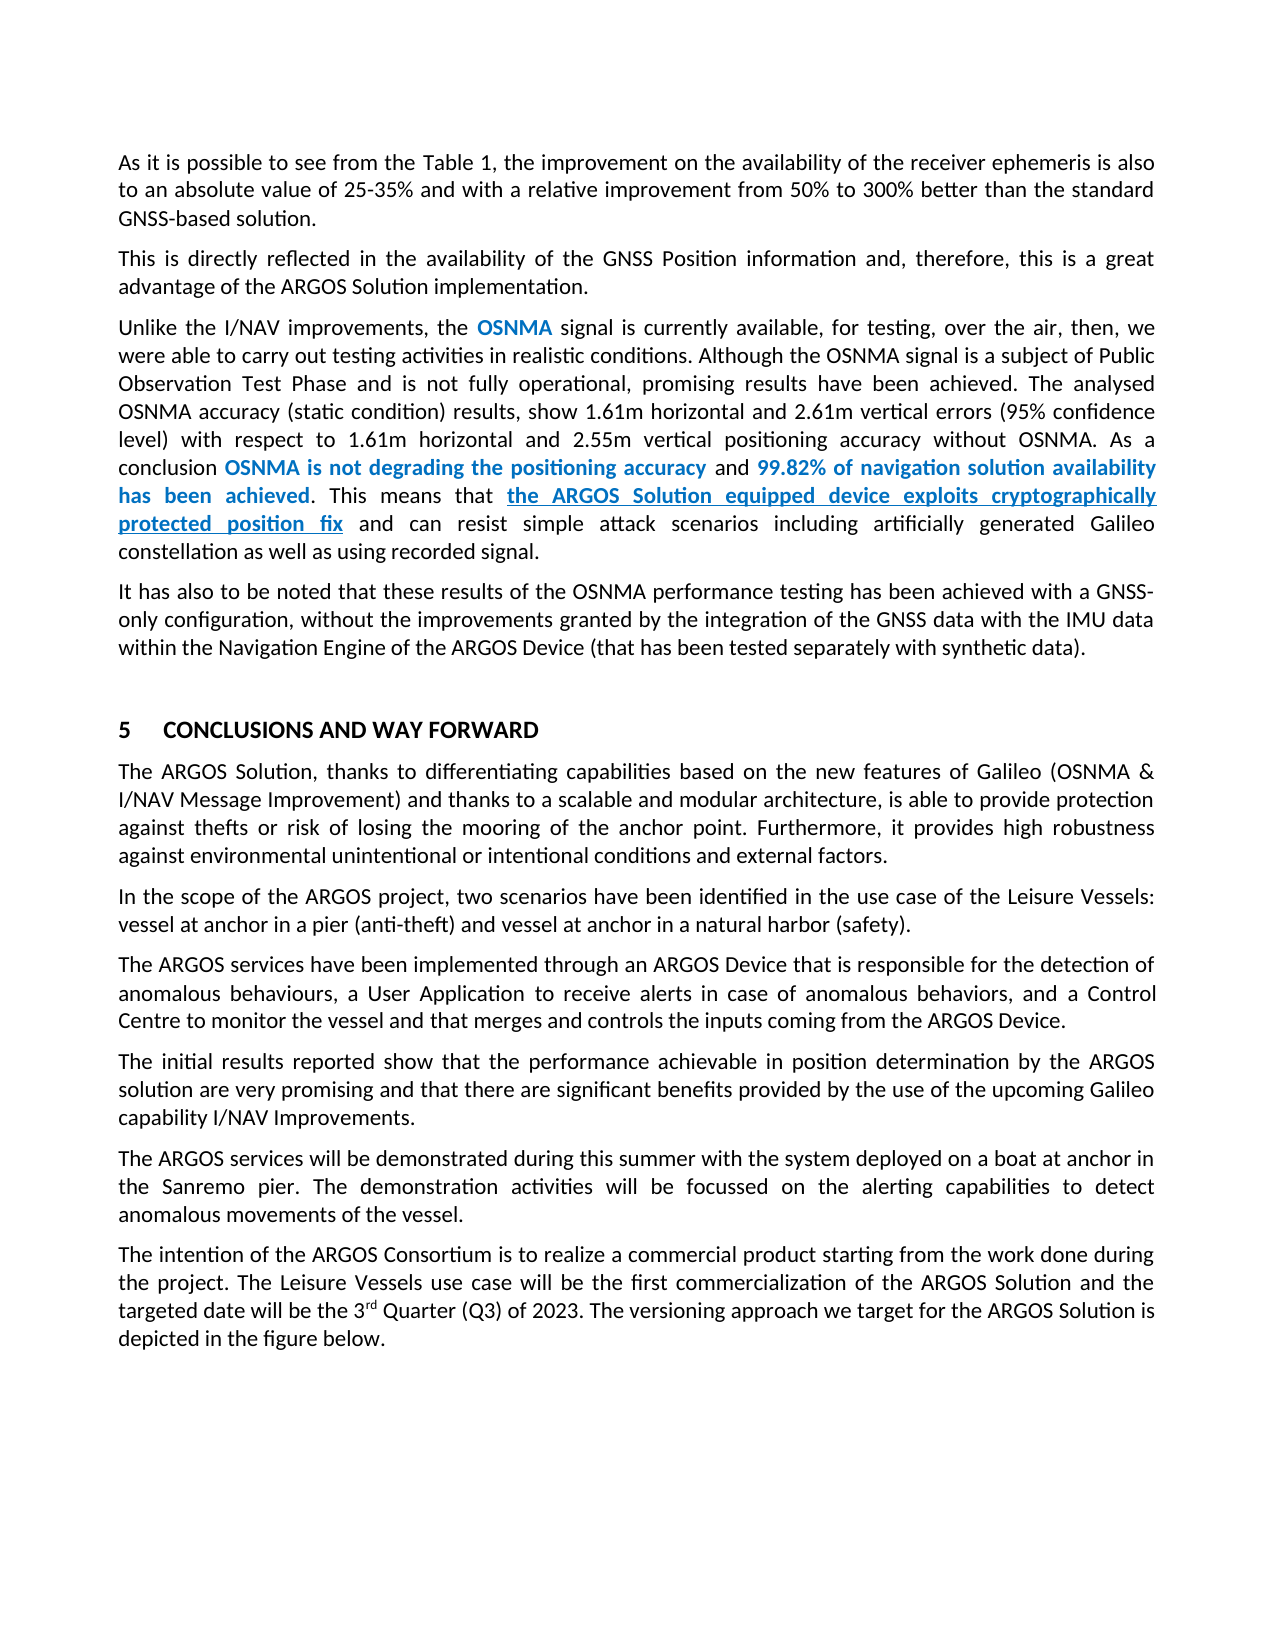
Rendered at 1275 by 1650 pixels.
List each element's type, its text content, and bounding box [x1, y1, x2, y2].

text It has also to be noted that these results of the OSNMA performance testing has been achieved with a GNSS-only configuration, without the improvements granted by the integration of the GNSS data with the IMU data within the Navigation Engine of the ARGOS Device (that has been tested separately with synthetic data). [118, 577, 1157, 661]
subtitle Conclusions and Way Forward [118, 714, 1157, 745]
text The initial results reported show that the performance achievable in position determination by the ARGOS solution are very promising and that there are significant benefits provided by the use of the upcoming Galileo capability I/NAV Improvements. [118, 1047, 1157, 1131]
text The ARGOS services will be demonstrated during this summer with the system deployed on a boat at anchor in the Sanremo pier. The demonstration activities will be focussed on the alerting capabilities to detect anomalous movements of the vessel. [118, 1144, 1157, 1228]
text The ARGOS services have been implemented through an ARGOS Device that is responsible for the detection of anomalous behaviours, a User Application to receive alerts in case of anomalous behaviors, and a Control Centre to monitor the vessel and that merges and controls the inputs coming from the ARGOS Device. [118, 951, 1157, 1035]
text The ARGOS Solution, thanks to differentiating capabilities based on the new features of Galileo (OSNMA & I/NAV Message Improvement) and thanks to a scalable and modular architecture, is able to provide protection against thefts or risk of losing the mooring of the anchor point. Furthermore, it provides high robustness against environmental unintentional or intentional conditions and external factors. [118, 757, 1157, 869]
text The intention of the ARGOS Consortium is to realize a commercial product starting from the work done during the project. The Leisure Vessels use case will be the first commercialization of the ARGOS Solution and the targeted date will be the 3rd Quarter (Q3) of 2023. The versioning approach we target for the ARGOS Solution is depicted in the figure below. [118, 1240, 1157, 1352]
text As it is possible to see from the Table 1, the improvement on the availability of the receiver ephemeris is also to an absolute value of 25-35% and with a relative improvement from 50% to 300% better than the standard GNSS-based solution. [118, 148, 1157, 232]
text Unlike the I/NAV improvements, the OSNMA signal is currently available, for testing, over the air, then, we were able to carry out testing activities in realistic conditions. Although the OSNMA signal is a subject of Public Observation Test Phase and is not fully operational, promising results have been achieved. The analysed OSNMA accuracy (static condition) results, show 1.61m horizontal and 2.61m vertical errors (95% confidence level) with respect to 1.61m horizontal and 2.55m vertical positioning accuracy without OSNMA. As a conclusion OSNMA is not degrading the positioning accuracy and 99.82% of navigation solution availability has been achieved. This means that the ARGOS Solution equipped device exploits cryptographically protected position fix and can resist simple attack scenarios including artificially generated Galileo constellation as well as using recorded signal. [118, 313, 1157, 565]
text This is directly reflected in the availability of the GNSS Position information and, therefore, this is a great advantage of the ARGOS Solution implementation. [118, 244, 1157, 300]
text In the scope of the ARGOS project, two scenarios have been identified in the use case of the Leisure Vessels: vessel at anchor in a pier (anti-theft) and vessel at anchor in a natural harbor (safety). [118, 882, 1157, 938]
